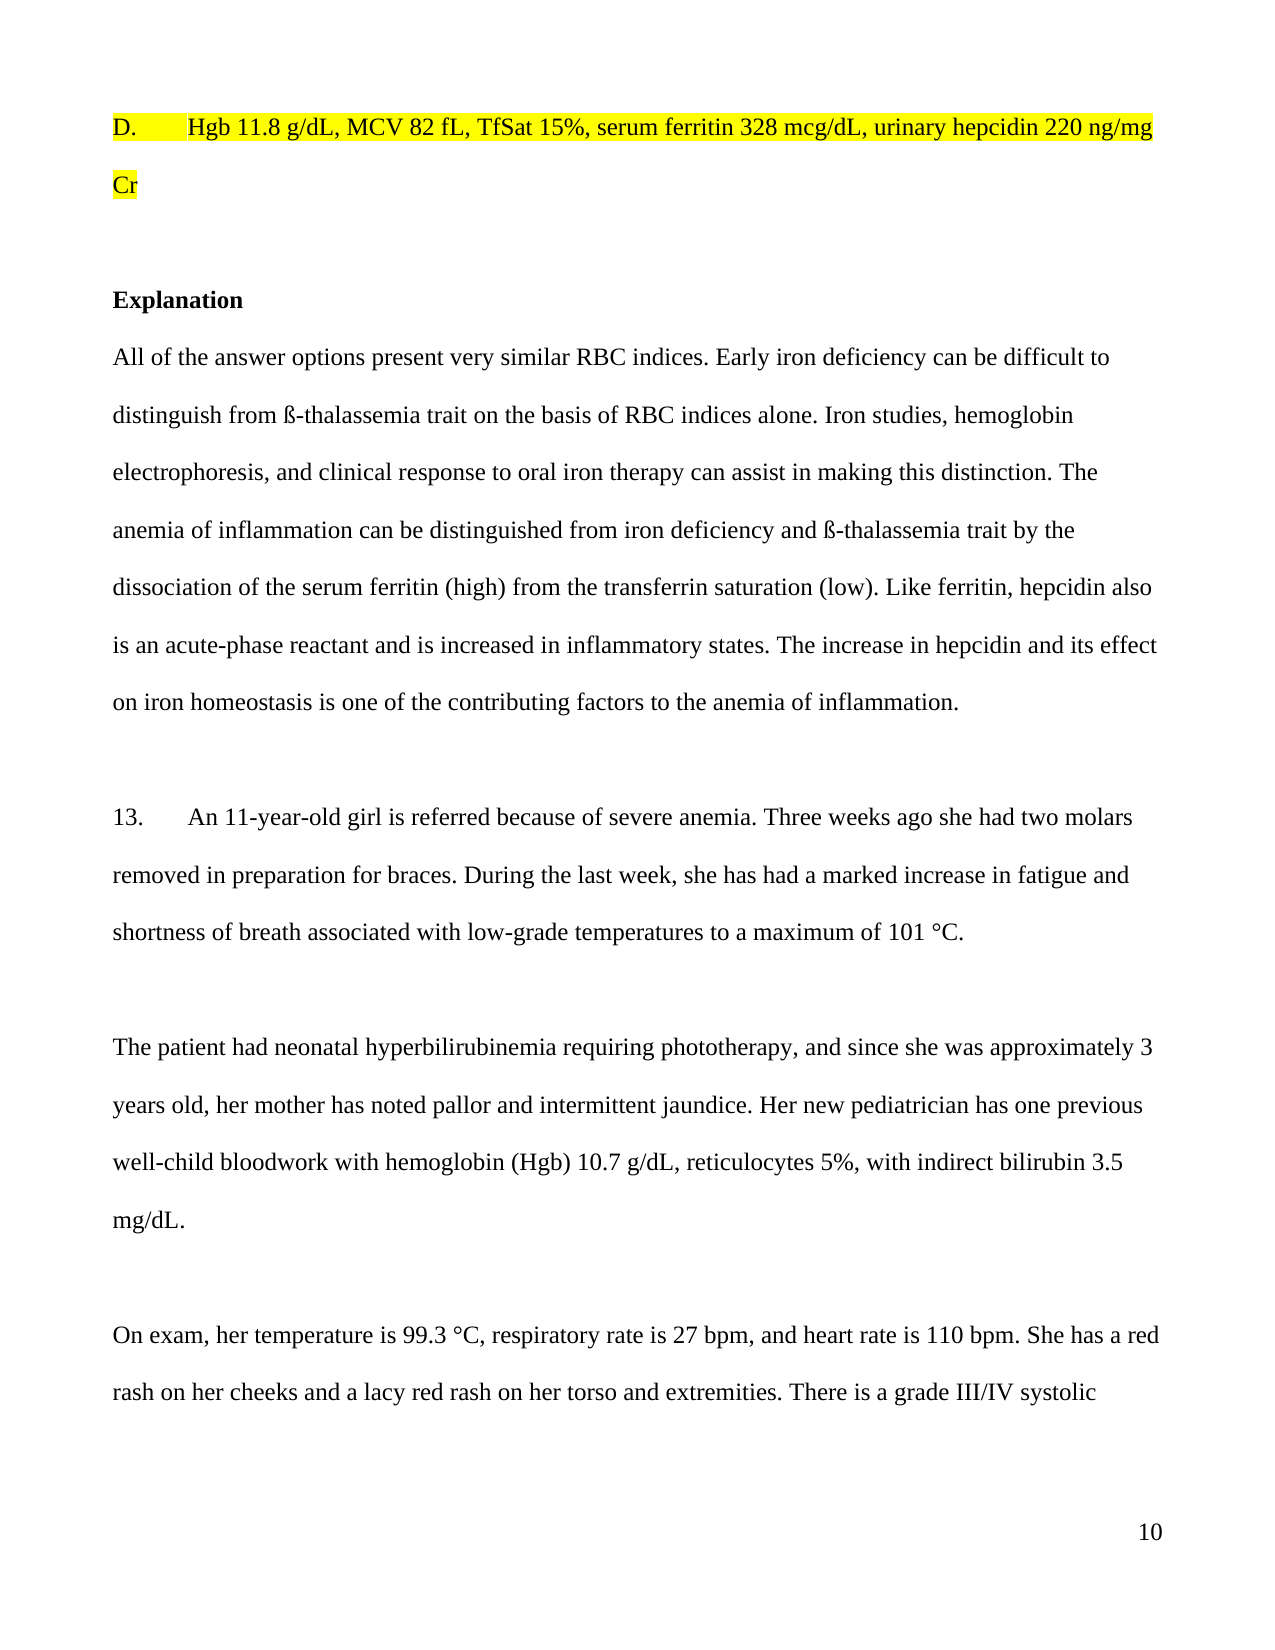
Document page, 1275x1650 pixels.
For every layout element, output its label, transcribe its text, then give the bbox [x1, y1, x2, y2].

text Explanation [112, 285, 1162, 314]
text D. Hgb 11.8 g/dL, MCV 82 fL, TfSat 15%, serum ferritin 328 mcg/dL, urinary hepcidin 220 ng/mg Cr [112, 112, 1162, 199]
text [112, 1320, 1162, 1406]
text The patient had neonatal hyperbilirubinemia requiring phototherapy, and since she was approximately 3 years old, her mother has noted pallor and intermittent jaundice. Her new pediatrician has one previous well-child bloodwork with hemoglobin (Hgb) 10.7 g/dL, reticulocytes 5%, with indirect bilirubin 3.5 mg/dL. [112, 1032, 1162, 1234]
text 13. An 11-year-old girl is referred because of severe anemia. Three weeks ago she had two molars removed in preparation for braces. During the last week, she has had a marked increase in fatigue and shortness of breath associated with low-grade temperatures to a maximum of 101 °C. [112, 802, 1162, 946]
text All of the answer options present very similar RBC indices. Early iron deficiency can be difficult to distinguish from ß-thalassemia trait on the basis of RBC indices alone. Iron studies, hemoglobin electrophoresis, and clinical response to oral iron therapy can assist in making this distinction. The anemia of inflammation can be distinguished from iron deficiency and ß-thalassemia trait by the dissociation of the serum ferritin (high) from the transferrin saturation (low). Like ferritin, hepcidin also is an acute-phase reactant and is increased in inflammatory states. The increase in hepcidin and its effect on iron homeostasis is one of the contributing factors to the anemia of inflammation. [112, 342, 1162, 716]
